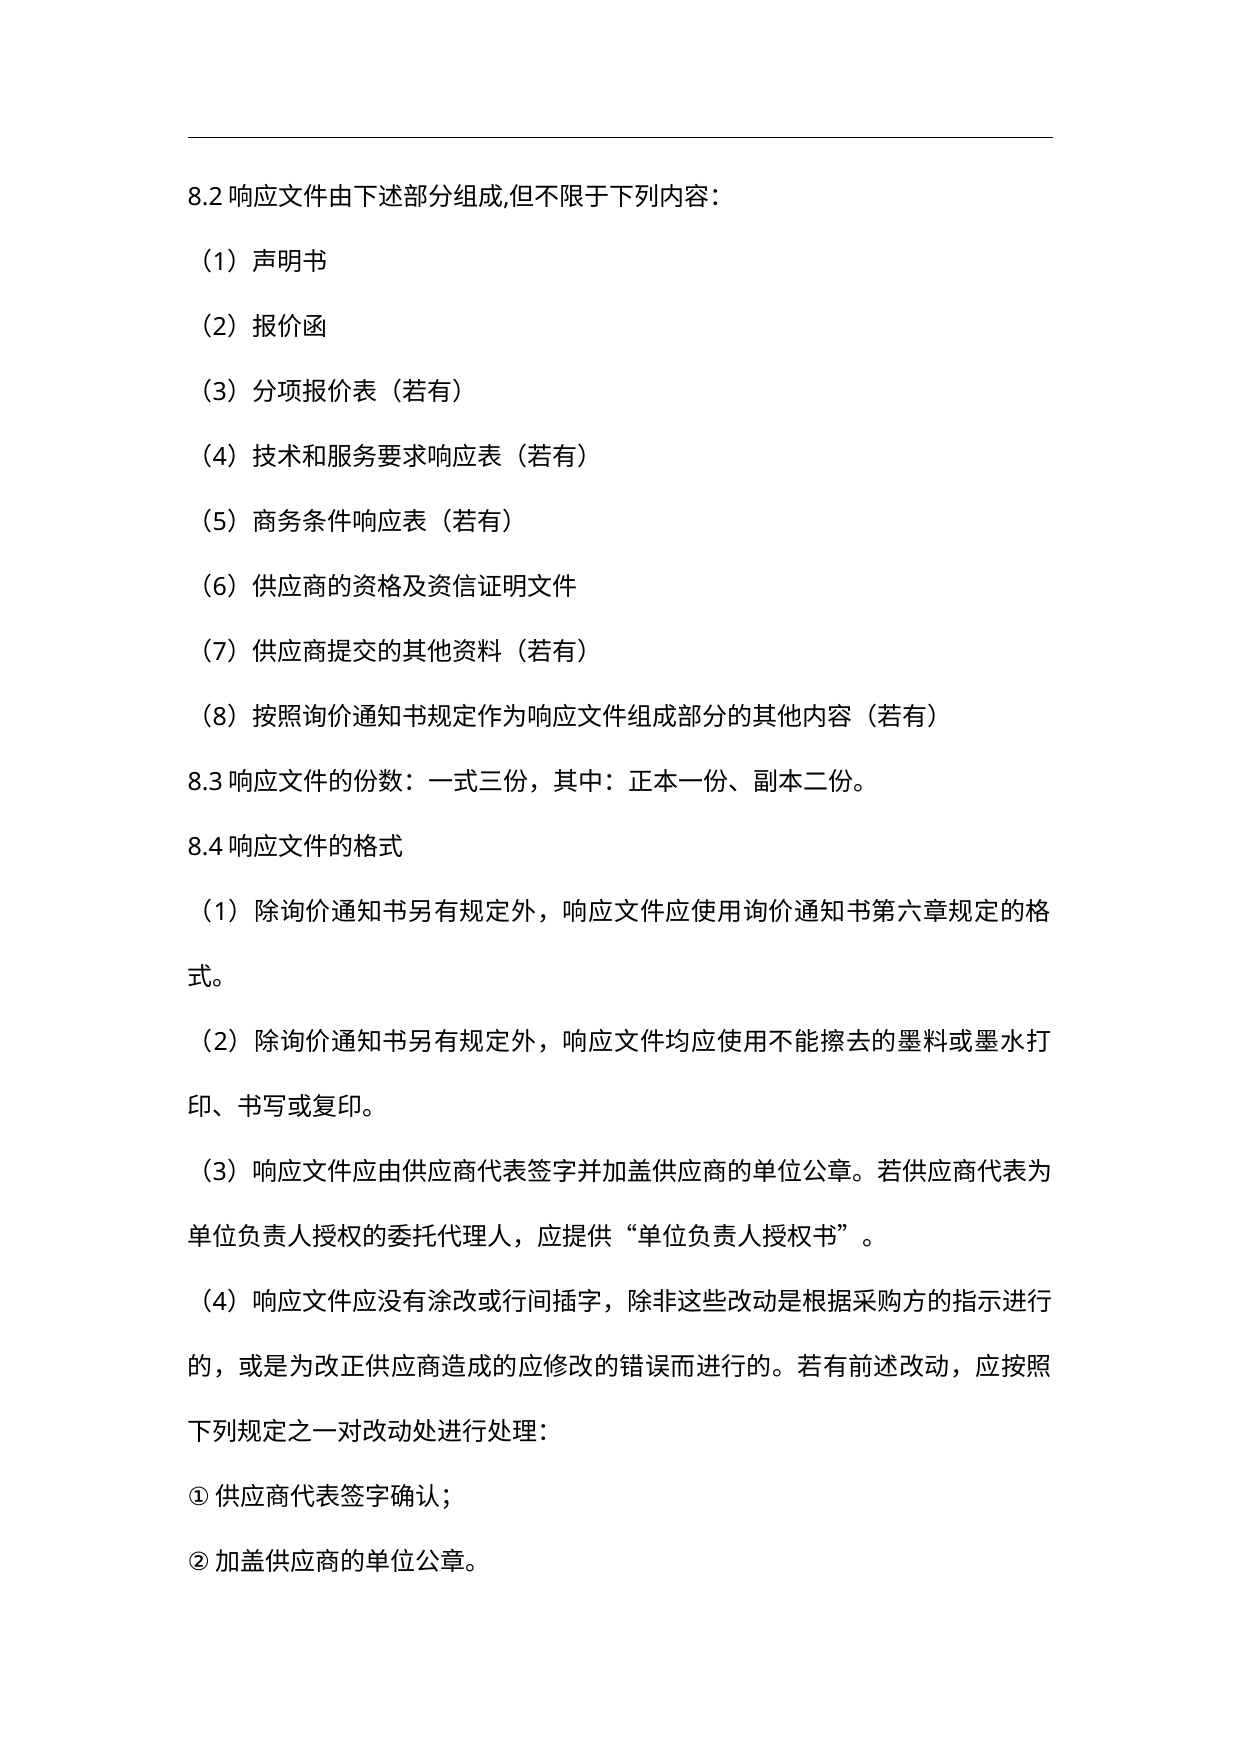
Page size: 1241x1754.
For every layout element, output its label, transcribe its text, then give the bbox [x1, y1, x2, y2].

text （3）响应文件应由供应商代表签字并加盖供应商的单位公章。若供应商代表为单位负责人授权的委托代理人，应提供“单位负责人授权书”。 [187, 1137, 1053, 1267]
text （2）报价函 [187, 292, 1053, 357]
text （4）响应文件应没有涂改或行间插字，除非这些改动是根据采购方的指示进行的，或是为改正供应商造成的应修改的错误而进行的。若有前述改动，应按照下列规定之一对改动处进行处理： [187, 1267, 1053, 1462]
text 8.2响应文件由下述部分组成,但不限于下列内容： [187, 162, 1053, 227]
text （7）供应商提交的其他资料（若有） [187, 617, 1053, 682]
text （2）除询价通知书另有规定外，响应文件均应使用不能擦去的墨料或墨水打印、书写或复印。 [187, 1007, 1053, 1137]
text （8）按照询价通知书规定作为响应文件组成部分的其他内容（若有） [187, 682, 1053, 747]
text 8.4响应文件的格式 [187, 812, 1053, 877]
text （1）声明书 [187, 227, 1053, 292]
text （4）技术和服务要求响应表（若有） [187, 422, 1053, 487]
text （6）供应商的资格及资信证明文件 [187, 552, 1053, 617]
text ②加盖供应商的单位公章。 [187, 1527, 1053, 1592]
text ①供应商代表签字确认； [187, 1462, 1053, 1527]
text （1）除询价通知书另有规定外，响应文件应使用询价通知书第六章规定的格式。 [187, 877, 1053, 1007]
text 8.3响应文件的份数：一式三份，其中：正本一份、副本二份。 [187, 747, 1053, 812]
text （5）商务条件响应表（若有） [187, 487, 1053, 552]
text （3）分项报价表（若有） [187, 357, 1053, 422]
